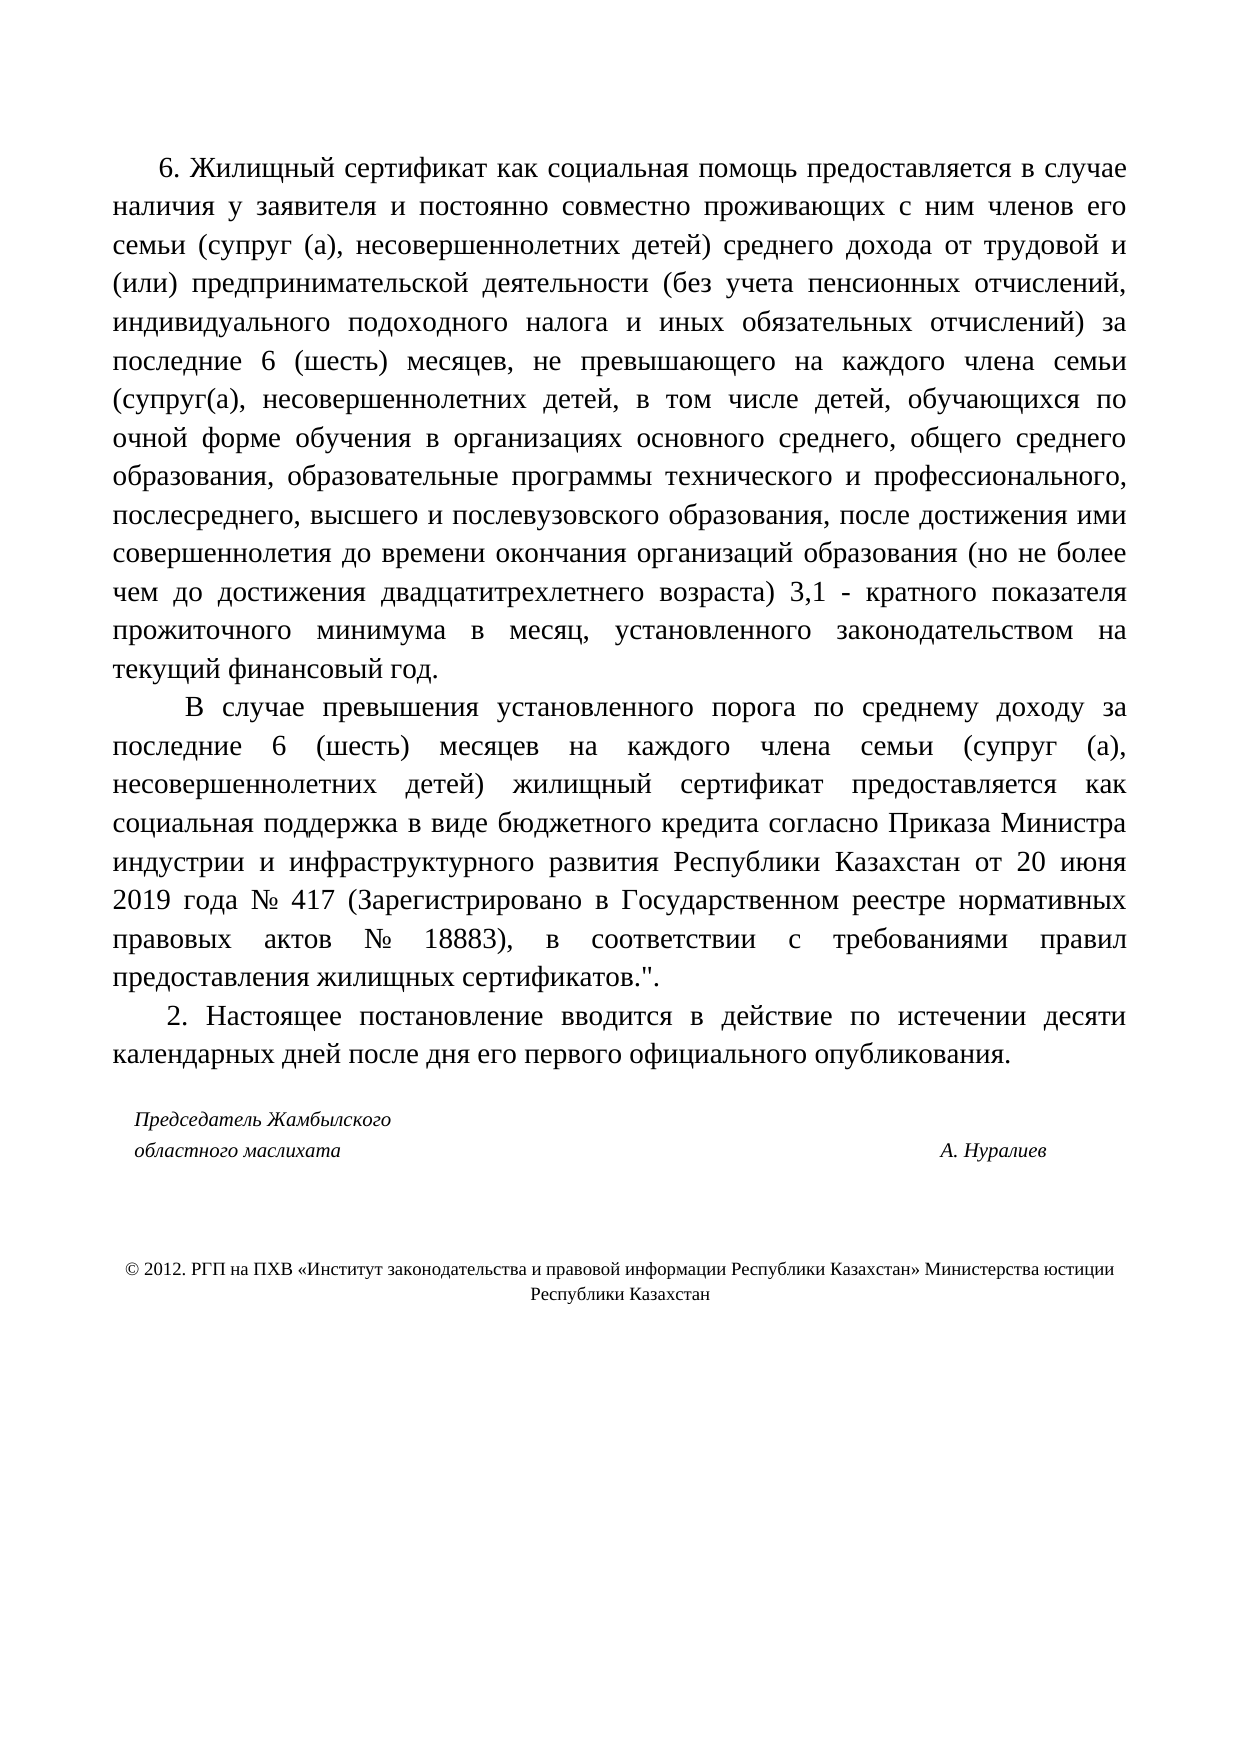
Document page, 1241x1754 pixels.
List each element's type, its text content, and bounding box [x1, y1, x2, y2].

table_cell областного маслихата [101, 1136, 939, 1167]
table_cell А. Нуралиев [939, 1136, 1240, 1167]
text 2. Настоящее постановление вводится в действие по истечении десяти календарных дней после дня его первого официального опубликования. [112, 998, 1128, 1070]
text 6. Жилищный сертификат как социальная помощь предоставляется в случае наличия у заявителя и постоянно совместно проживающих с ним членов его семьи (супруг (а), несовершеннолетних детей) среднего дохода от трудовой и (или) предпринимательской деятельности (без учета пенсионных отчислений, индивидуального подоходного налога и иных обязательных отчислений) за последние 6 (шесть) месяцев, не превышающего на каждого члена семьи (супруг(а), несовершеннолетних детей, в том числе детей, обучающихся по очной форме обучения в организациях основного среднего, общего среднего образования, образовательные программы технического и профессионального, послесреднего, высшего и послевузовского образования, после достижения ими совершеннолетия до времени окончания организаций образования (но не более чем до достижения двадцатитрехлетнего возраста) 3,1 - кратного показателя прожиточного минимума в месяц, установленного законодательством на текущий финансовый год. [112, 150, 1128, 684]
text © 2012. РГП на ПХВ «Институт законодательства и правовой информации Республики Казахстан» Министерства юстиции Республики Казахстан [112, 1258, 1128, 1304]
table_header Председатель Жамбылского [101, 1105, 1240, 1136]
text В случае превышения установленного порога по среднему доходу за последние 6 (шесть) месяцев на каждого члена семьи (супруг (а), несовершеннолетних детей) жилищный сертификат предоставляется как социальная поддержка в виде бюджетного кредита согласно Приказа Министра индустрии и инфраструктурного развития Республики Казахстан от 20 июня 2019 года № 417 (Зарегистрировано в Государственном реестре нормативных правовых актов № 18883), в соответствии с требованиями правил предоставления жилищных сертификатов.". [112, 689, 1128, 993]
